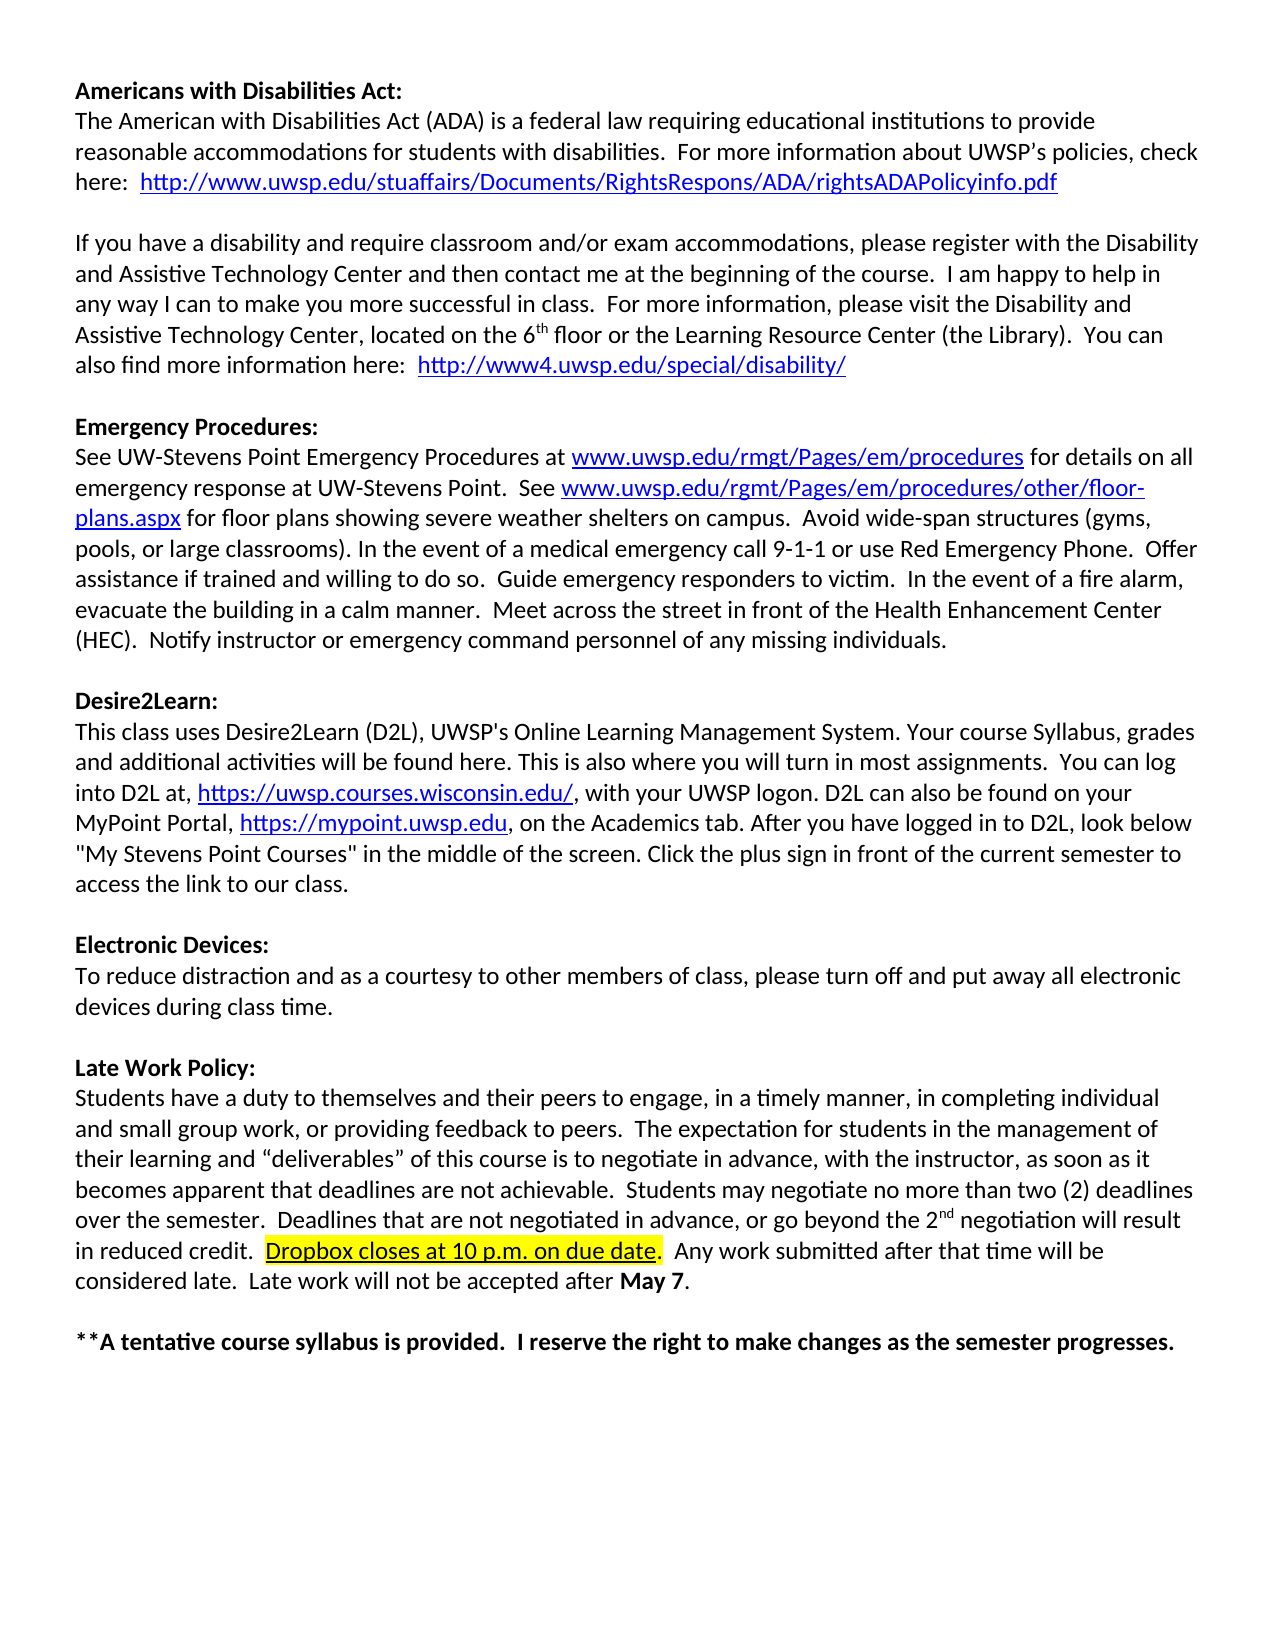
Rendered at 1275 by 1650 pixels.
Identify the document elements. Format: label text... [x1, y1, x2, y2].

text **A tentative course syllabus is provided. I reserve the right to make changes as the semester progresses. [75, 1326, 1200, 1357]
text Desire2Learn: [75, 685, 1200, 716]
text To reduce distraction and as a courtesy to other members of class, please turn off and put away all electronic devices during class time. [75, 960, 1200, 1021]
text The American with Disabilities Act (ADA) is a federal law requiring educational institutions to provide reasonable accommodations for students with disabilities. For more information about UWSP’s policies, check here: http://www.uwsp.edu/stuaffairs/Documents/RightsRespons/ADA/rightsADAPolicyinfo.pdf [75, 106, 1200, 197]
text See UW-Stevens Point Emergency Procedures at www.uwsp.edu/rmgt/Pages/em/procedures for details on all emergency response at UW-Stevens Point. See www.uwsp.edu/rgmt/Pages/em/procedures/other/floor-plans.aspx for floor plans showing severe weather shelters on campus. Avoid wide-span structures (gyms, pools, or large classrooms). In the event of a medical emergency call 9-1-1 or use Red Emergency Phone. Offer assistance if trained and willing to do so. Guide emergency responders to victim. In the event of a fire alarm, evacuate the building in a calm manner. Meet across the street in front of the Health Enhancement Center (HEC). Notify instructor or emergency command personnel of any missing individuals. [75, 441, 1200, 655]
text Students have a duty to themselves and their peers to engage, in a timely manner, in completing individual and small group work, or providing feedback to peers. The expectation for students in the management of their learning and “deliverables” of this course is to negotiate in advance, with the instructor, as soon as it becomes apparent that deadlines are not achievable. Students may negotiate no more than two (2) deadlines over the semester. Deadlines that are not negotiated in advance, or go beyond the 2nd negotiation will result in reduced credit. Dropbox closes at 10 p.m. on due date. Any work submitted after that time will be considered late. Late work will not be accepted after May 7. [75, 1082, 1200, 1296]
text This class uses Desire2Learn (D2L), UWSP's Online Learning Management System. Your course Syllabus, grades and additional activities will be found here. This is also where you will turn in most assignments. You can log into D2L at, https://uwsp.courses.wisconsin.edu/, with your UWSP logon. D2L can also be found on your MyPoint Portal, https://mypoint.uwsp.edu, on the Academics tab. After you have logged in to D2L, look below "My Stevens Point Courses" in the middle of the screen. Click the plus sign in front of the current semester to access the link to our class. [75, 716, 1200, 899]
text Late Work Policy: [75, 1052, 1200, 1082]
text Americans with Disabilities Act: [75, 75, 1200, 106]
text If you have a disability and require classroom and/or exam accommodations, please register with the Disability and Assistive Technology Center and then contact me at the beginning of the course. I am happy to help in any way I can to make you more successful in class. For more information, please visit the Disability and Assistive Technology Center, located on the 6th floor or the Learning Resource Center (the Library). You can also find more information here: http://www4.uwsp.edu/special/disability/ [75, 228, 1200, 380]
text Electronic Devices: [75, 929, 1200, 960]
text Emergency Procedures: [75, 411, 1200, 441]
